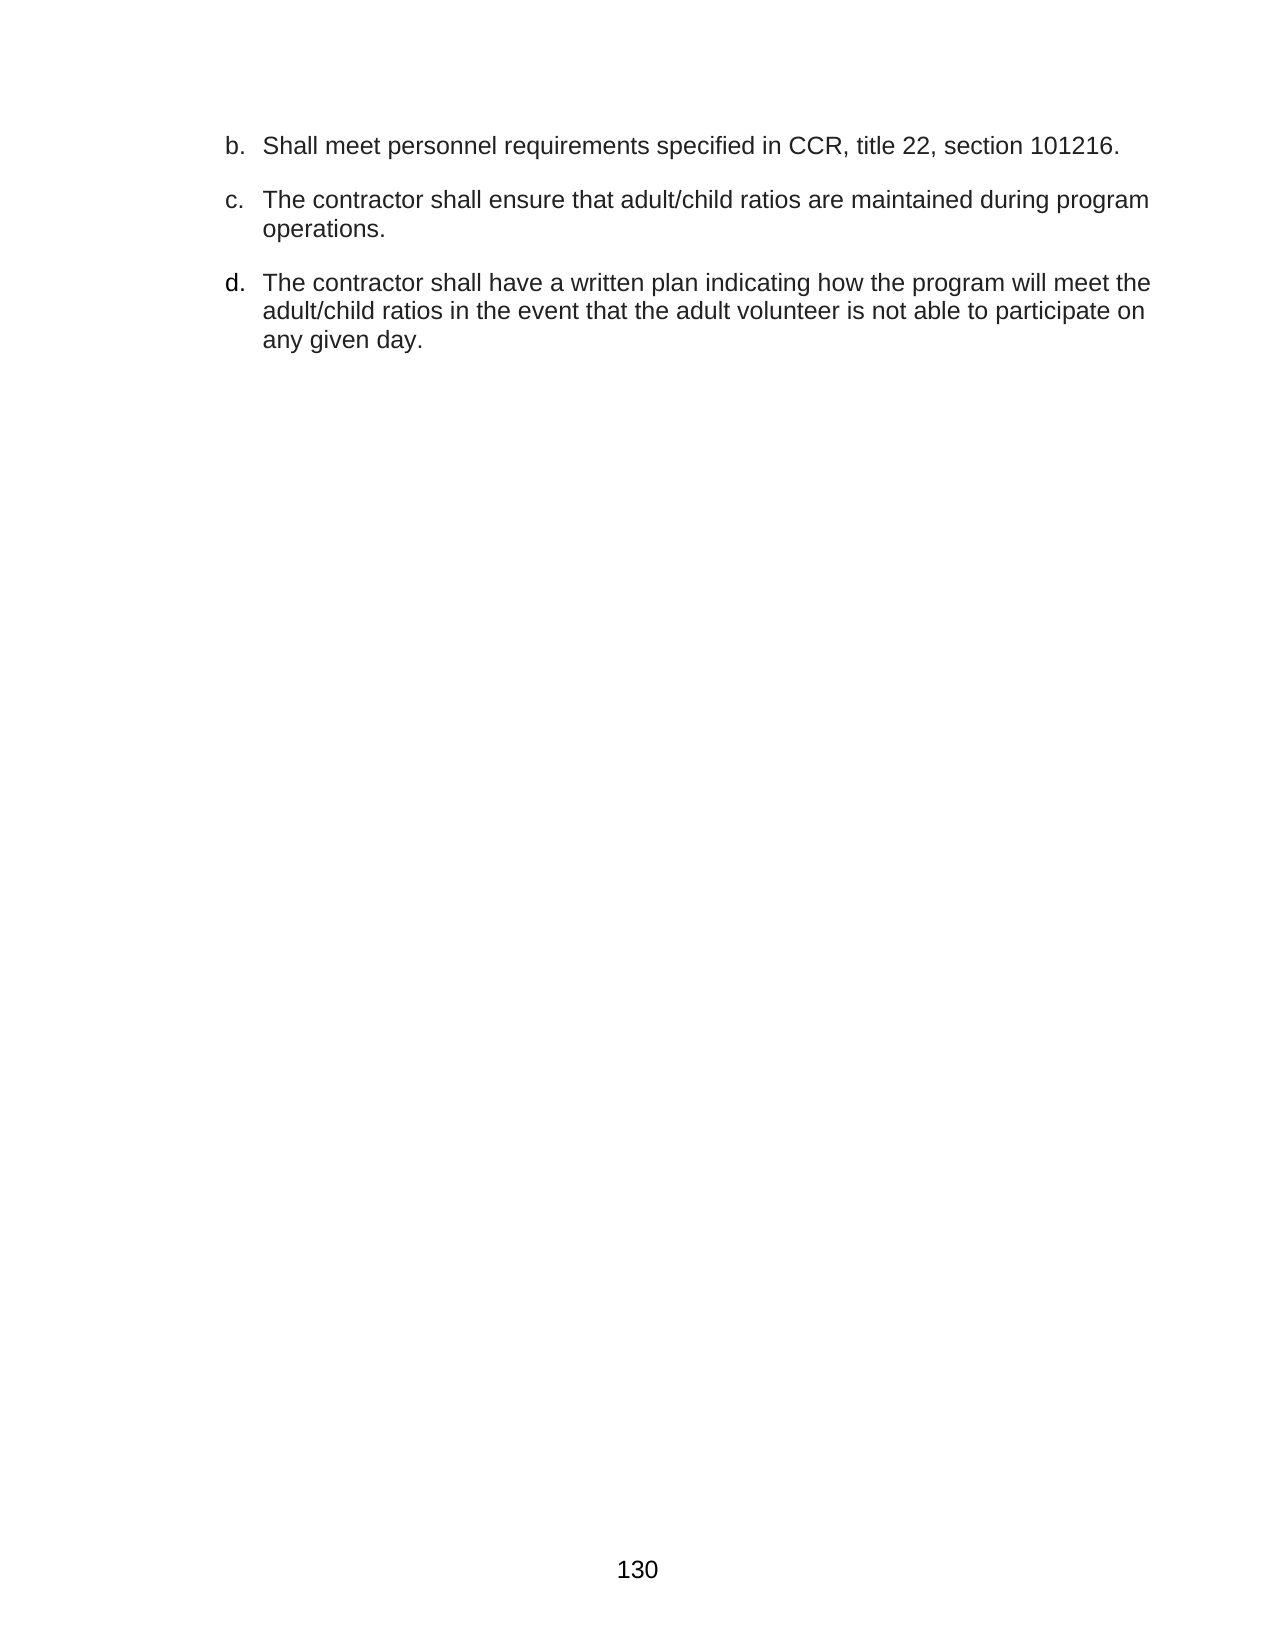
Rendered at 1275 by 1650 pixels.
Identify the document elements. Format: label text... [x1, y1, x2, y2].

list The contractor shall have a written plan indicating how the program will meet the adult/child ratios in the event that the adult volunteer is not able to participate on any given day. RECORDS ON FILE CONCERNING LICENSED SERVICE PROVIDERS [225, 267, 1162, 354]
list The contractor shall ensure that adult/child ratios are maintained during program operations. [225, 185, 1162, 242]
list Shall meet personnel requirements specified in CCR, title 22, section 101216. [225, 131, 1162, 160]
